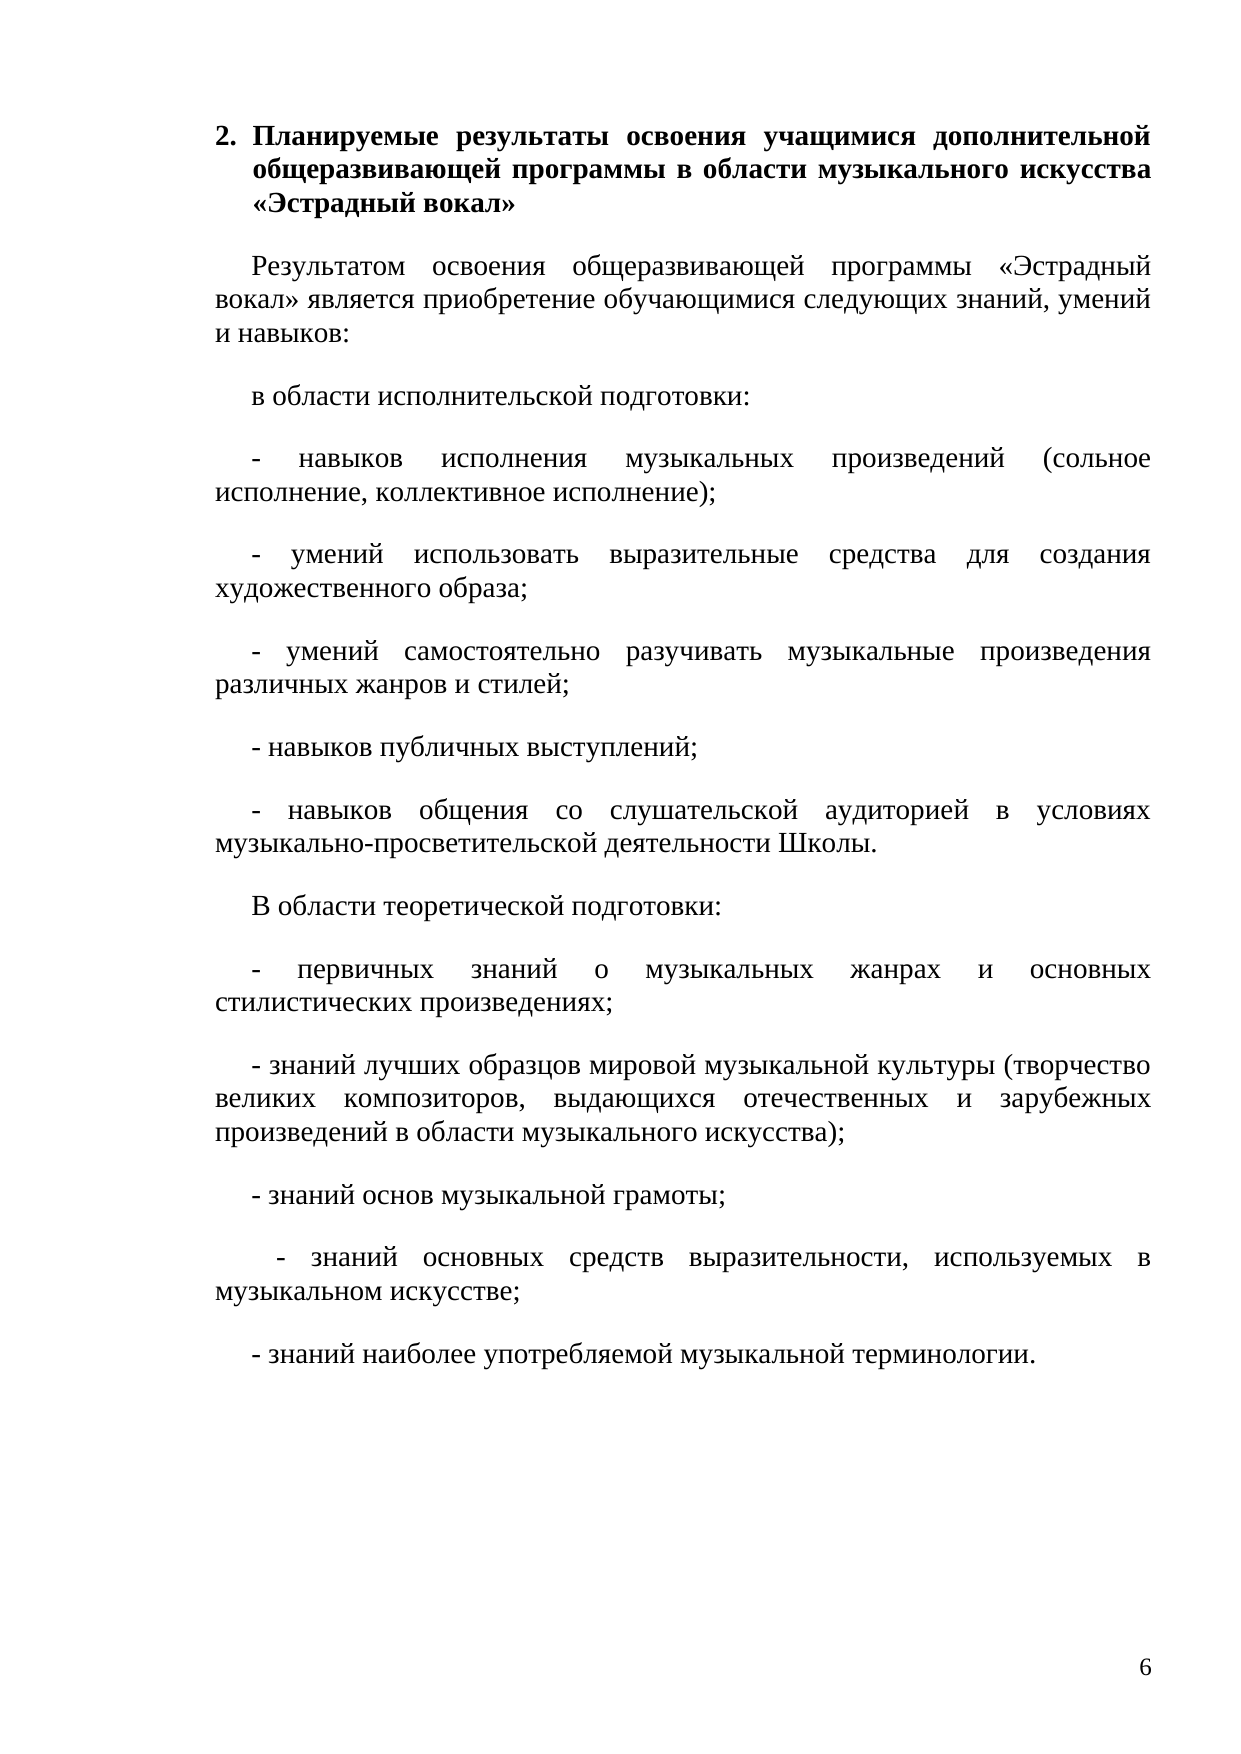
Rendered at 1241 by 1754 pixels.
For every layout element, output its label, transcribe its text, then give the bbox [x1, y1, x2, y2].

text в области исполнительской подготовки: [215, 378, 1152, 411]
text - знаний лучших образцов мировой музыкальной культуры (творчество великих композиторов, выдающихся отечественных и зарубежных произведений в области музыкального искусства); [215, 1047, 1152, 1148]
text - первичных знаний о музыкальных жанрах и основных стилистических произведениях; [215, 951, 1152, 1018]
text - навыков публичных выступлений; [215, 729, 1152, 763]
text Результатом освоения общеразвивающей программы «Эстрадный вокал» является приобретение обучающимися следующих знаний, умений и навыков: [215, 248, 1152, 348]
text - знаний наиболее употребляемой музыкальной терминологии. [215, 1336, 1152, 1369]
text - навыков исполнения музыкальных произведений (сольное исполнение, коллективное исполнение); [215, 440, 1152, 507]
text - умений использовать выразительные средства для создания художественного образа; [215, 537, 1152, 604]
list Планируемые результаты освоения учащимися дополнительной общеразвивающей программы в области музыкального искусства «Эстрадный вокал» [215, 118, 1152, 219]
text В области теоретической подготовки: [215, 888, 1152, 922]
text - знаний основ музыкальной грамоты; [215, 1177, 1152, 1210]
text - знаний основных средств выразительности, используемых в музыкальном искусстве; [215, 1239, 1152, 1307]
text - умений самостоятельно разучивать музыкальные произведения различных жанров и стилей; [215, 633, 1152, 700]
text - навыков общения со слушательской аудиторией в условиях музыкально-просветительской деятельности Школы. [215, 792, 1152, 859]
